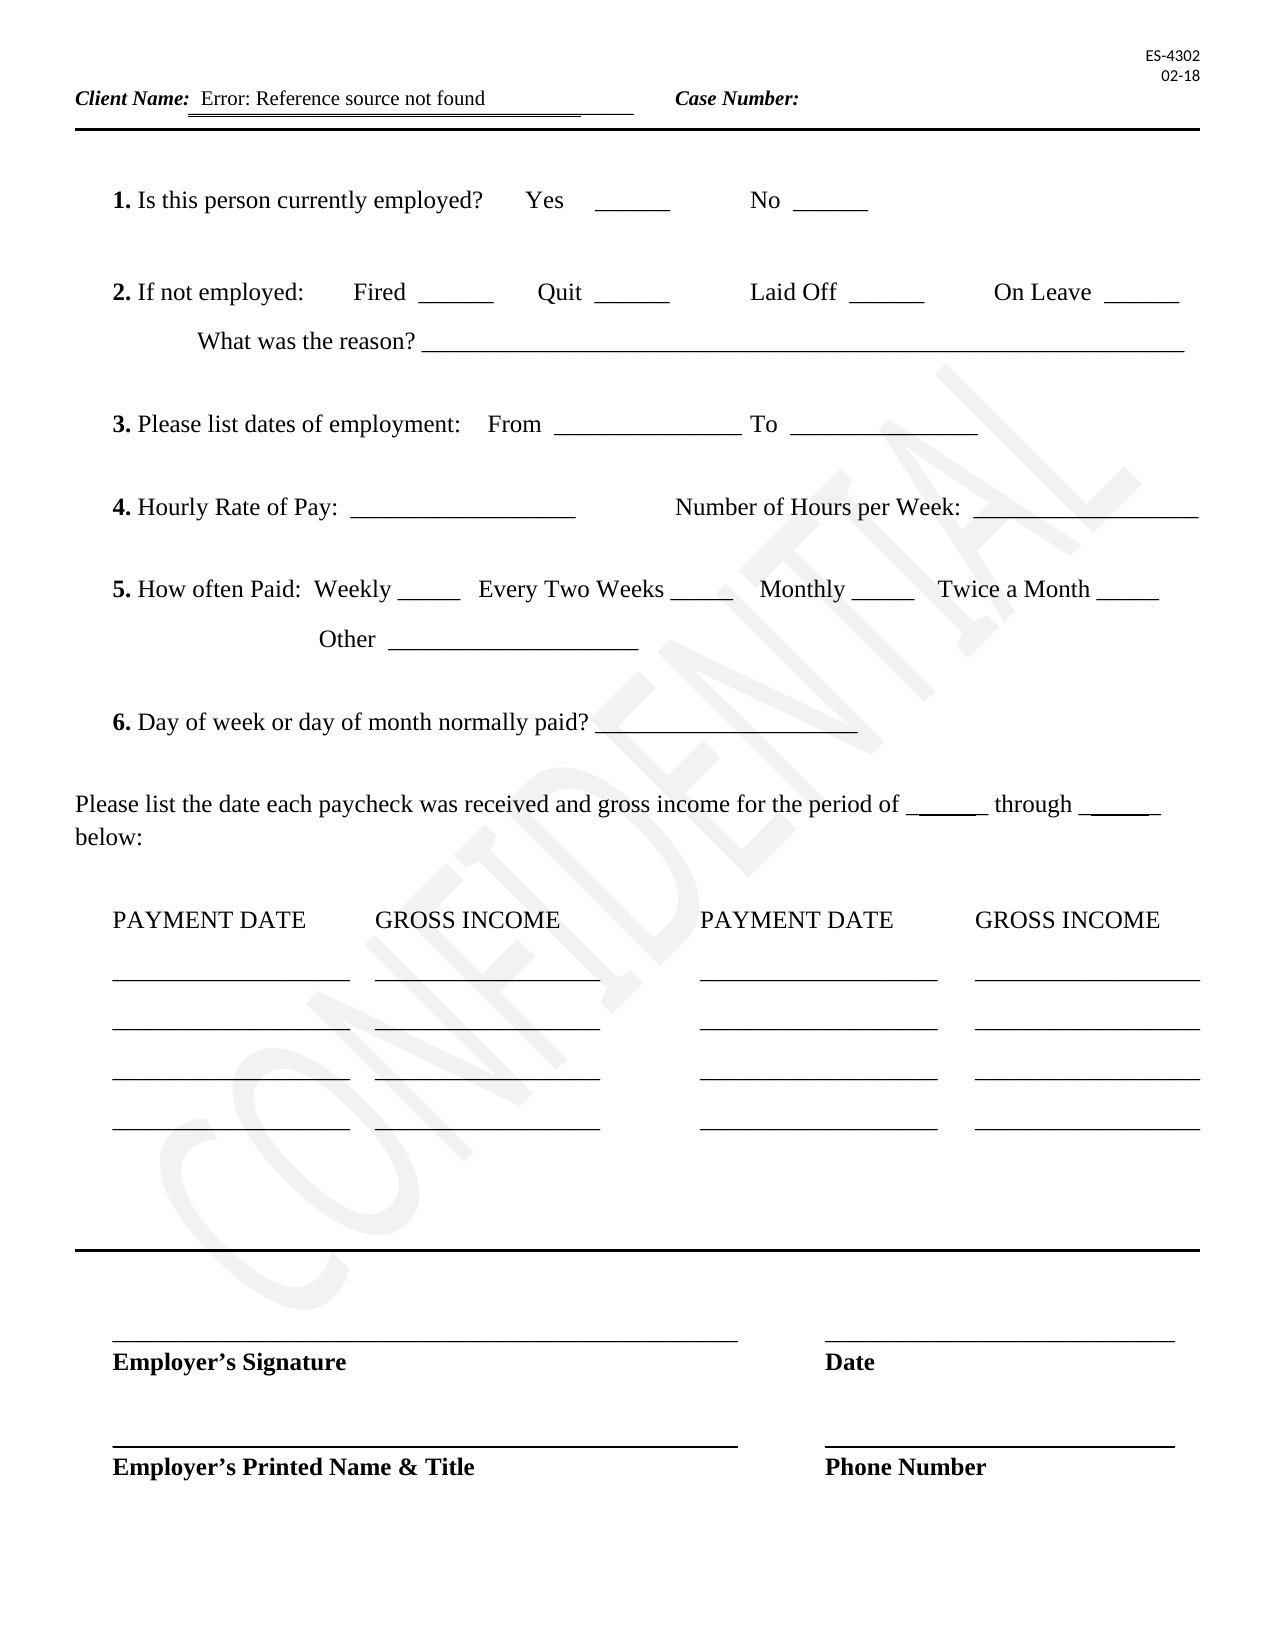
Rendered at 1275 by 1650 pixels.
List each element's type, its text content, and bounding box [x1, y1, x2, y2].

text ___________________ __________________ ___________________ __________________ [75, 1004, 1200, 1033]
text 2. If not employed: Fired ______ Quit ______ Laid Off ______ On Leave ______ [75, 277, 1200, 305]
text ___________________ __________________ ___________________ __________________ [75, 955, 1200, 984]
text __________________________________________________ ____________________________ [75, 1421, 1200, 1450]
text Other ____________________ [75, 624, 1200, 653]
text Employer’s Signature Date [75, 1347, 1200, 1376]
text 5. How often Paid: Weekly _____ Every Two Weeks _____ Monthly _____ Twice a Month _____ [75, 574, 1200, 603]
text Employer’s Printed Name & Title Phone Number [75, 1452, 1200, 1481]
text 3. Please list dates of employment: From _______________ To _______________ [75, 409, 1200, 438]
text 6. Day of week or day of month normally paid? _____________________ [75, 707, 1200, 736]
text 1. Is this person currently employed? Yes ______ No ______ [75, 186, 1200, 214]
text 4. Hourly Rate of Pay: __________________ Number of Hours per Week: __________________ [75, 492, 1200, 520]
text What was the reason? _____________________________________________________________ [75, 326, 1200, 355]
text Please list the date each paycheck was received and gross income for the period of _ _ through _ _ below: [75, 789, 1200, 851]
text ___________________ __________________ ___________________ __________________ [75, 1054, 1200, 1083]
text ___________________ __________________ ___________________ __________________ [75, 1104, 1200, 1133]
text PAYMENT DATE GROSS INCOME PAYMENT DATE GROSS INCOME [75, 905, 1200, 934]
text __________________________________________________ ____________________________ [75, 1316, 1200, 1345]
